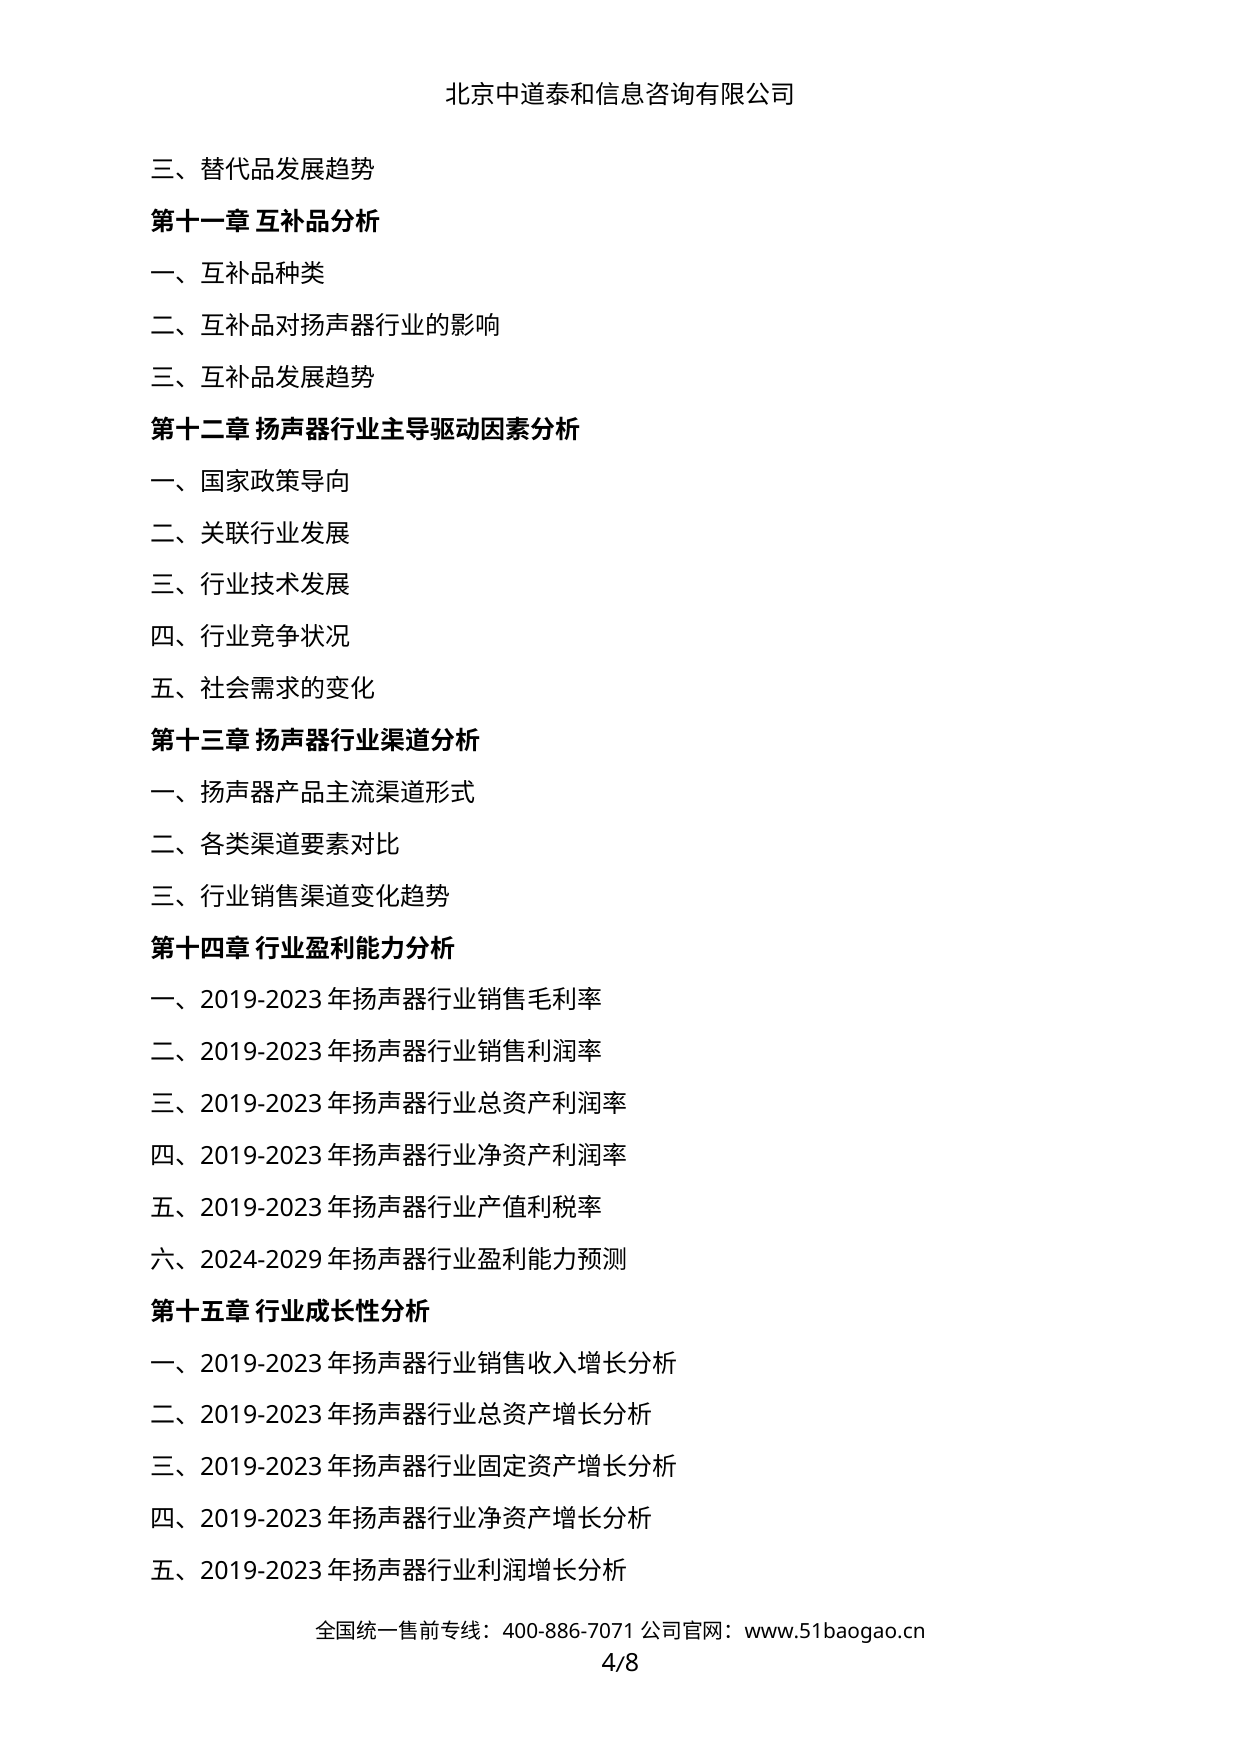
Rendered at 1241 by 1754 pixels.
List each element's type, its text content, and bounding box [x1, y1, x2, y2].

text 二、各类渠道要素对比 [150, 824, 1090, 861]
text 三、2019-2023年扬声器行业固定资产增长分析 [150, 1447, 1090, 1483]
text 三、替代品发展趋势 [150, 150, 1090, 186]
text 二、关联行业发展 [150, 513, 1090, 549]
text 第十五章 行业成长性分析 [150, 1291, 1090, 1327]
text 四、2019-2023年扬声器行业净资产增长分析 [150, 1499, 1090, 1535]
text 三、2019-2023年扬声器行业总资产利润率 [150, 1084, 1090, 1120]
text 一、扬声器产品主流渠道形式 [150, 772, 1090, 809]
text 四、行业竞争状况 [150, 617, 1090, 653]
text 一、2019-2023年扬声器行业销售收入增长分析 [150, 1343, 1090, 1379]
text 五、社会需求的变化 [150, 669, 1090, 705]
text 第十一章 互补品分析 [150, 202, 1090, 238]
text 四、2019-2023年扬声器行业净资产利润率 [150, 1136, 1090, 1172]
text 三、行业销售渠道变化趋势 [150, 876, 1090, 912]
text 第十二章 扬声器行业主导驱动因素分析 [150, 409, 1090, 446]
text 一、2019-2023年扬声器行业销售毛利率 [150, 980, 1090, 1016]
text 第十四章 行业盈利能力分析 [150, 928, 1090, 964]
text 三、互补品发展趋势 [150, 357, 1090, 394]
text 二、互补品对扬声器行业的影响 [150, 306, 1090, 342]
text 第十三章 扬声器行业渠道分析 [150, 721, 1090, 757]
text 二、2019-2023年扬声器行业总资产增长分析 [150, 1395, 1090, 1431]
text 一、互补品种类 [150, 254, 1090, 290]
text 一、国家政策导向 [150, 461, 1090, 497]
text 三、行业技术发展 [150, 565, 1090, 601]
text 五、2019-2023年扬声器行业利润增长分析 [150, 1551, 1090, 1587]
text 五、2019-2023年扬声器行业产值利税率 [150, 1187, 1090, 1224]
text 二、2019-2023年扬声器行业销售利润率 [150, 1032, 1090, 1068]
text 六、2024-2029年扬声器行业盈利能力预测 [150, 1239, 1090, 1276]
